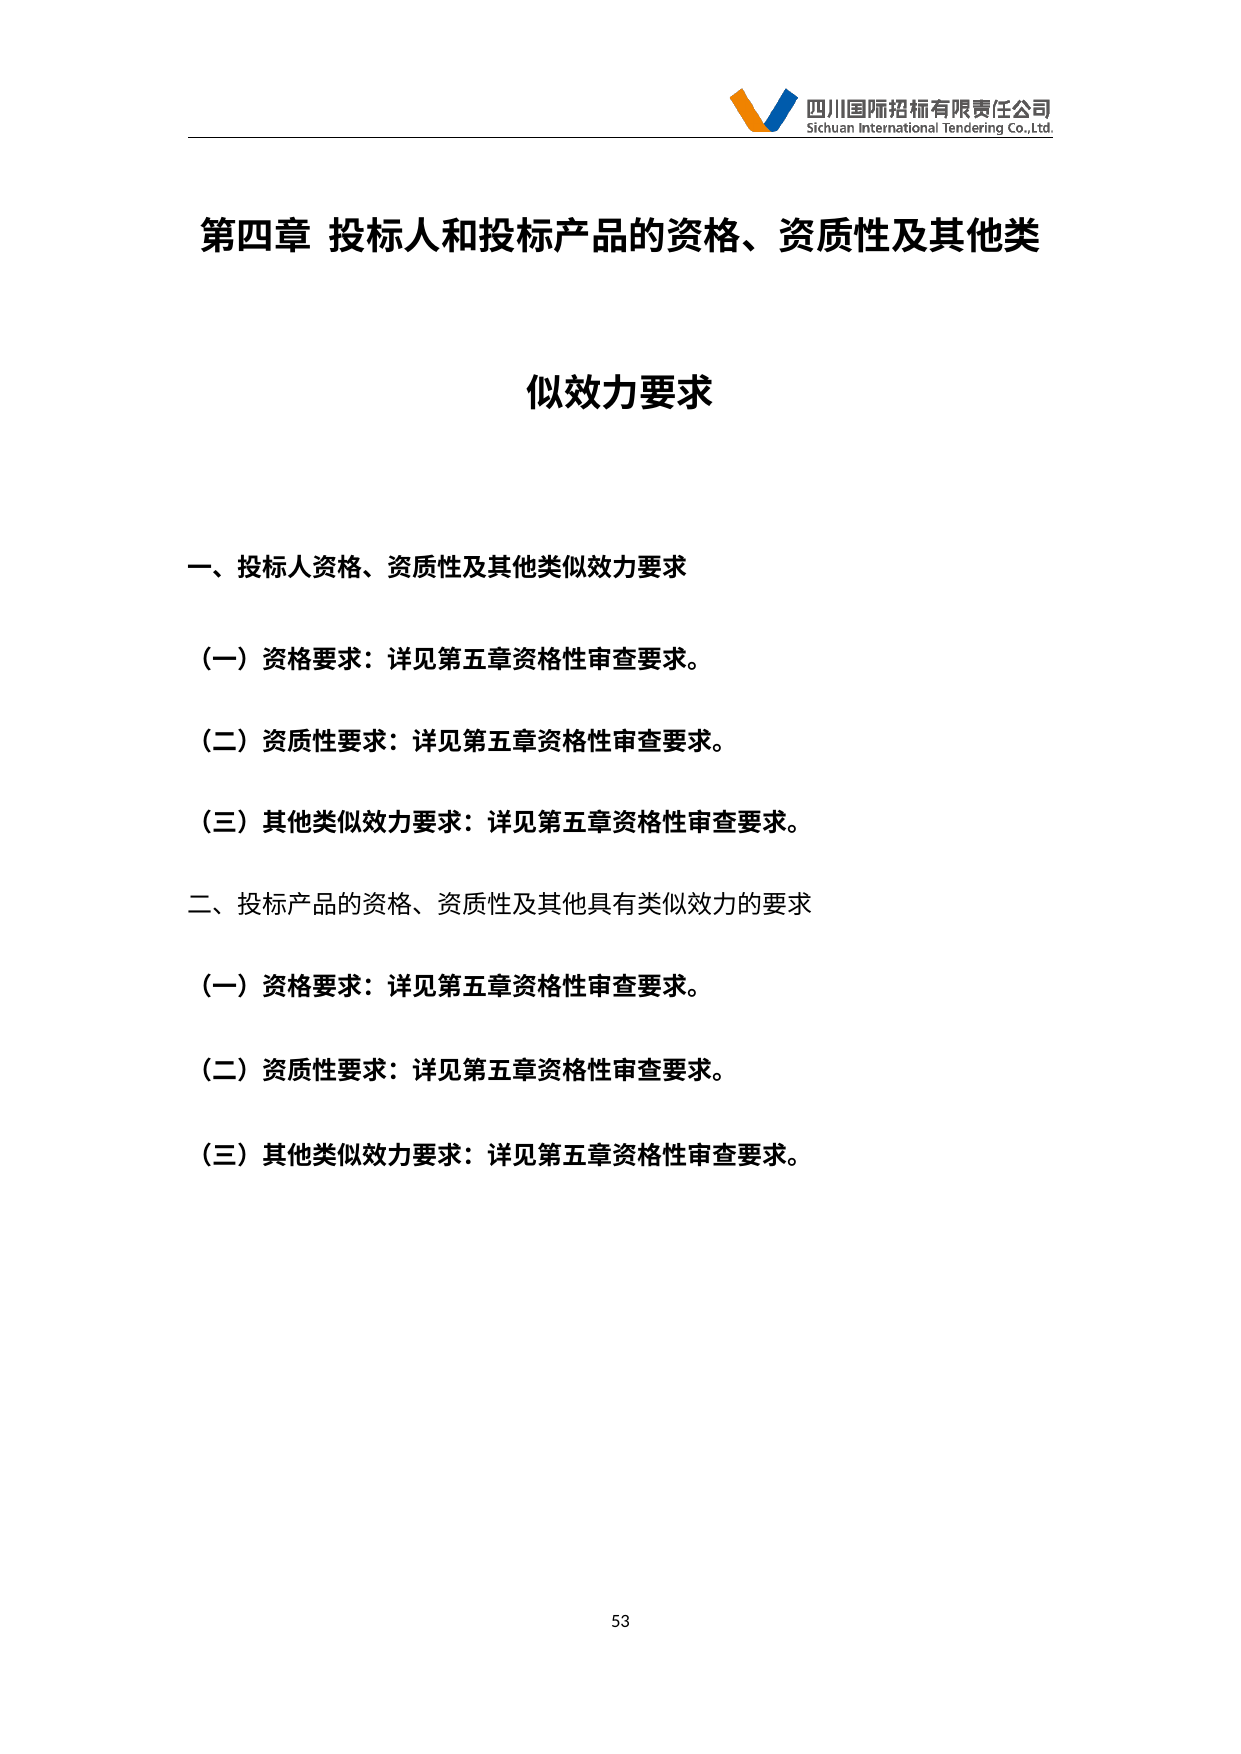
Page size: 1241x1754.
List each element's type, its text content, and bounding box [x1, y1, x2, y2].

text （二）资质性要求：详见第五章资格性审查要求。 [187, 1036, 1053, 1101]
text （三）其他类似效力要求：详见第五章资格性审查要求。 [187, 1121, 1053, 1186]
subtitle 一、投标人资格、资质性及其他类似效力要求 [187, 533, 1053, 598]
text （二）资质性要求：详见第五章资格性审查要求。 [187, 707, 1053, 772]
text （一）资格要求：详见第五章资格性审查要求。 [187, 625, 1053, 690]
subtitle 第四章 投标人和投标产品的资格、资质性及其他类似效力要求 [187, 201, 1053, 422]
text （一）资格要求：详见第五章资格性审查要求。 [187, 952, 1053, 1017]
text （三）其他类似效力要求：详见第五章资格性审查要求。 [187, 788, 1053, 853]
picture [729, 88, 1053, 135]
text 二、投标产品的资格、资质性及其他具有类似效力的要求 [187, 870, 1053, 935]
